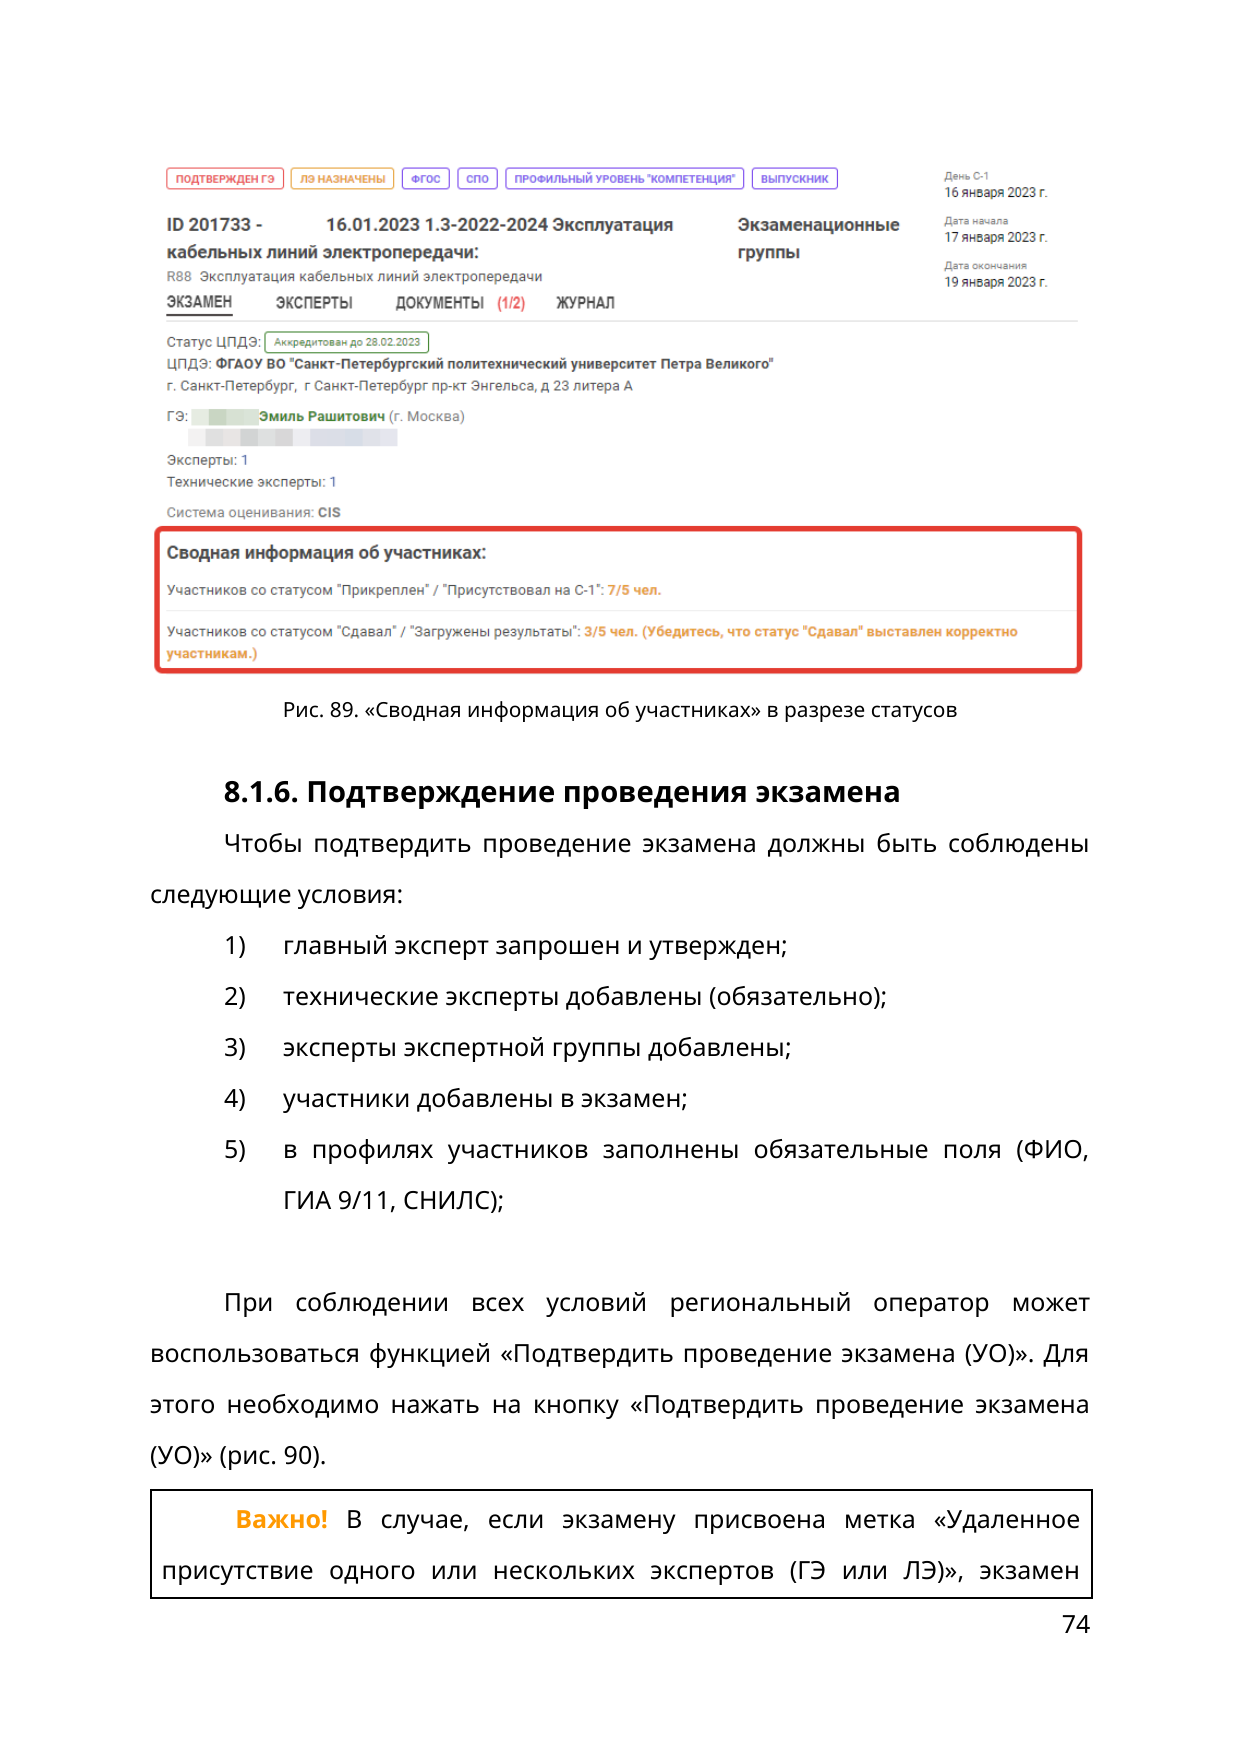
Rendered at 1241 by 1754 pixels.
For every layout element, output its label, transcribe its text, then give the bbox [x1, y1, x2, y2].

list участники добавлены в экзамен; [224, 1081, 1090, 1115]
subtitle 8.1.6. Подтверждение проведения экзамена [150, 771, 1090, 811]
picture [150, 150, 1091, 679]
list эксперты экспертной группы добавлены; [224, 1029, 1090, 1064]
text При соблюдении всех условий региональный оператор может воспользоваться функцией «Подтвердить проведение экзамена (УО)». Для этого необходимо нажать на кнопку «Подтвердить проведение экзамена (УО)» (рис. 90). [150, 1285, 1090, 1472]
text Чтобы подтвердить проведение экзамена должны быть соблюдены следующие условия: [150, 825, 1090, 911]
list в профилях участников заполнены обязательные поля (ФИО, ГИА 9/11, СНИЛС); [224, 1132, 1090, 1217]
list технические эксперты добавлены (обязательно); [224, 978, 1090, 1013]
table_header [152, 1491, 1091, 1597]
list главный эксперт запрошен и утвержден; [224, 927, 1090, 962]
text Рис. 89. «Сводная информация об участниках» в разрезе статусов [150, 696, 1090, 724]
